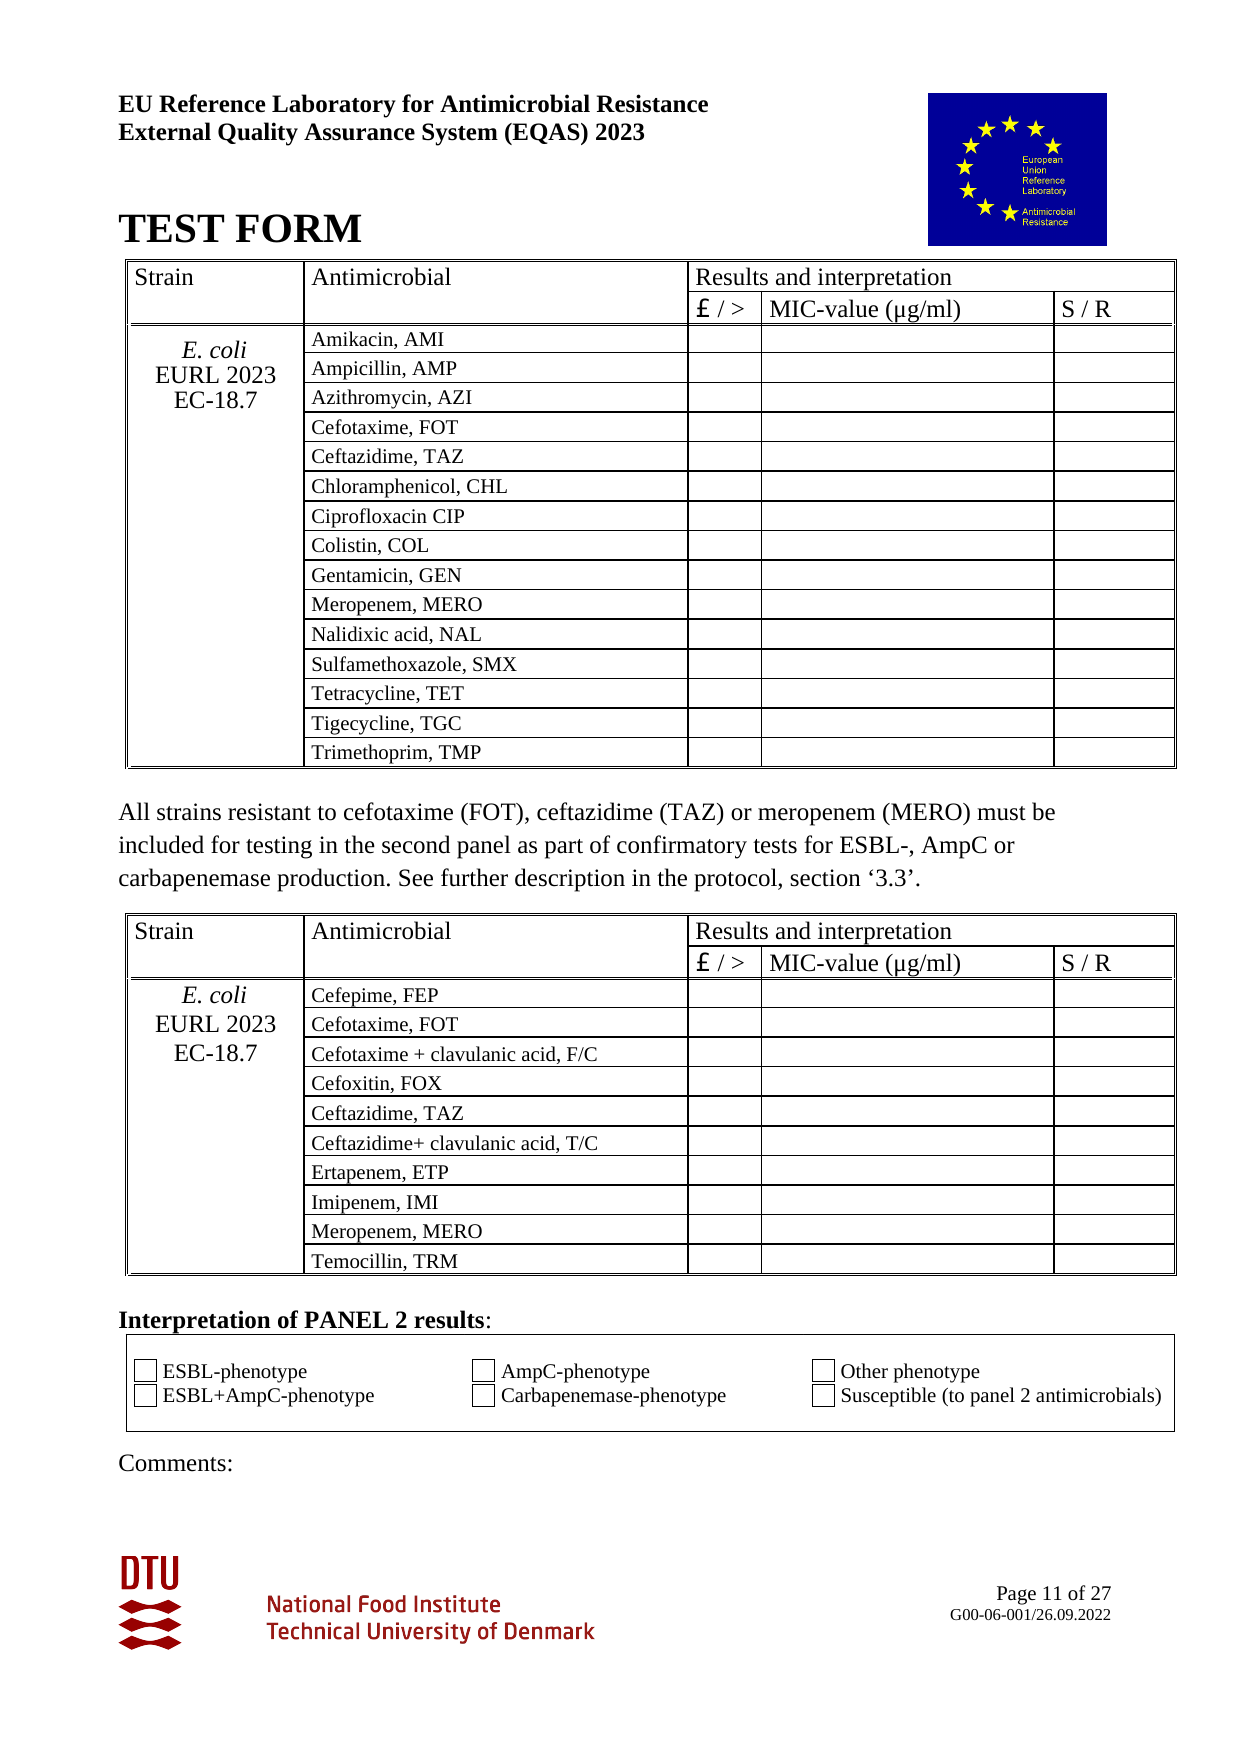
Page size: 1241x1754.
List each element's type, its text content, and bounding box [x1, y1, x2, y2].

table_cell [689, 650, 761, 677]
table_cell Azithromycin, AZI [305, 383, 687, 411]
table_cell [762, 502, 1053, 529]
table_cell Temocillin, TRM [305, 1245, 687, 1273]
table_cell Ciprofloxacin CIP [305, 502, 687, 529]
table_header Results and interpretation [689, 916, 1174, 945]
table_cell [762, 1008, 1053, 1036]
table_header Results and interpretation [689, 262, 1174, 291]
table_cell [689, 531, 761, 559]
table_cell [1055, 383, 1174, 411]
table_cell [689, 353, 761, 382]
table_cell [689, 1127, 761, 1154]
table_cell S / R [1055, 292, 1174, 322]
table_cell [762, 679, 1053, 707]
table_cell [689, 1067, 761, 1095]
table_cell Nalidixic acid, NAL [305, 620, 687, 648]
table_cell [689, 472, 761, 500]
table_cell [1055, 1245, 1174, 1273]
table_cell [762, 1156, 1053, 1184]
table_cell [689, 383, 761, 411]
table_cell [762, 1245, 1053, 1273]
table_cell [762, 709, 1053, 737]
table_cell [762, 980, 1053, 1007]
table_cell [762, 1097, 1053, 1125]
table_cell [689, 620, 761, 648]
table_cell [762, 1038, 1053, 1066]
subtitle Comments: [118, 1444, 1122, 1478]
table_cell [689, 709, 761, 737]
table_cell Chloramphenicol, CHL [305, 472, 687, 500]
table_cell Cefotaxime, FOT [305, 413, 687, 441]
table_cell Cefotaxime + clavulanic acid, F/C [305, 1038, 687, 1066]
table_cell [762, 590, 1053, 618]
table_cell Tigecycline, TGC [305, 709, 687, 737]
table_cell Colistin, COL [305, 531, 687, 559]
picture [118, 1556, 182, 1650]
table_cell MIC-value (μg/ml) [762, 947, 1053, 977]
table_cell [1055, 590, 1174, 618]
table_cell [762, 650, 1053, 677]
table_cell [689, 1008, 761, 1036]
table_cell [762, 738, 1053, 766]
text All strains resistant to cefotaxime (FOT), ceftazidime (TAZ) or meropenem (MERO) must be included for testing in the second panel as part of confirmatory tests for ESBL-, AmpC or carbapenemase production. See further description in the protocol, section ‘3.3’. [118, 793, 1122, 893]
table_cell [762, 1127, 1053, 1154]
table_cell [1055, 353, 1174, 382]
table_cell [1055, 650, 1174, 677]
table_cell [762, 1186, 1053, 1214]
table_cell [689, 442, 761, 470]
table_cell MIC-value (μg/ml) [762, 292, 1053, 322]
table_cell Trimethoprim, TMP [305, 738, 687, 766]
table_cell / > [689, 292, 761, 322]
table_cell [689, 326, 761, 352]
table_cell [689, 502, 761, 529]
table_cell [762, 383, 1053, 411]
table_header Strain [128, 262, 303, 322]
table_cell [762, 326, 1053, 352]
text TEST FORM [118, 203, 1122, 251]
table_cell Ceftazidime+ clavulanic acid, T/C [305, 1127, 687, 1154]
table_cell [762, 1067, 1053, 1095]
table_cell [762, 353, 1053, 382]
table_cell Tetracycline, TET [305, 679, 687, 707]
table_cell [1055, 1008, 1174, 1036]
table_cell [689, 1156, 761, 1184]
table_cell Cefotaxime, FOT [305, 1008, 687, 1036]
table_cell [1055, 620, 1174, 648]
table_header Antimicrobial [305, 916, 687, 977]
table_cell Meropenem, MERO [305, 1215, 687, 1243]
table_cell [762, 1215, 1053, 1243]
table_header Antimicrobial [305, 262, 687, 322]
table_cell [1055, 442, 1174, 470]
table_cell [762, 472, 1053, 500]
table_cell [689, 1215, 761, 1243]
picture [256, 1587, 607, 1650]
table_cell Amikacin, AMI [305, 326, 687, 352]
table_cell [762, 620, 1053, 648]
table_cell [689, 1097, 761, 1125]
table_cell Cefoxitin, FOX [305, 1067, 687, 1095]
table_cell Imipenem, IMI [305, 1186, 687, 1214]
table_cell [689, 413, 761, 441]
table_cell Ceftazidime, TAZ [305, 442, 687, 470]
table_cell Ceftazidime, TAZ [305, 1097, 687, 1125]
table_cell [1055, 1127, 1174, 1154]
table_cell [1055, 472, 1174, 500]
table_cell [1055, 1186, 1174, 1214]
table_cell [1055, 1097, 1174, 1125]
table_cell [1055, 413, 1174, 441]
table_cell [1055, 738, 1174, 766]
table_cell Ampicillin, AMP [305, 353, 687, 382]
table_cell [1055, 679, 1174, 707]
table_cell Meropenem, MERO [305, 590, 687, 618]
table_cell Sulfamethoxazole, SMX [305, 650, 687, 677]
table_cell [1055, 561, 1174, 589]
table_cell [1055, 1067, 1174, 1095]
picture [928, 93, 1107, 246]
table_cell [1055, 502, 1174, 529]
table_header Other phenotype Susceptible (to panel 2 antimicrobials) [804, 1335, 1174, 1431]
table_header Strain [128, 916, 303, 977]
table_header AmpC-phenotype Carbapenemase-phenotype [465, 1335, 803, 1431]
table_cell S / R [1055, 947, 1174, 977]
table_cell [762, 413, 1053, 441]
table_cell [1055, 1038, 1174, 1066]
table_cell [689, 980, 761, 1007]
table_cell E. coli EURL 2023 EC-18.7 [128, 323, 303, 766]
table_cell [762, 442, 1053, 470]
table_cell [689, 1186, 761, 1214]
table_cell [689, 1245, 761, 1273]
table_cell [1055, 709, 1174, 737]
table_cell [689, 561, 761, 589]
text Interpretation of PANEL 2 results: [118, 1305, 1122, 1333]
table_cell Gentamicin, GEN [305, 561, 687, 589]
table_cell [1055, 1156, 1174, 1184]
table_cell [762, 531, 1053, 559]
table_cell [689, 738, 761, 766]
table_cell [689, 1038, 761, 1066]
table_cell [689, 679, 761, 707]
table_header ESBL-phenotype ESBL+AmpC-phenotype [127, 1335, 464, 1431]
table_cell / > [689, 947, 761, 977]
table_cell Ertapenem, ETP [305, 1156, 687, 1184]
table_cell [689, 590, 761, 618]
table_cell E. coli EURL 2023 EC-18.7 [127, 977, 303, 1273]
table_cell [1055, 323, 1174, 352]
table_cell [762, 561, 1053, 589]
table_cell [1055, 531, 1174, 559]
table_cell [1055, 1215, 1174, 1243]
table_cell [1055, 977, 1175, 1007]
table_cell Cefepime, FEP [305, 980, 687, 1007]
